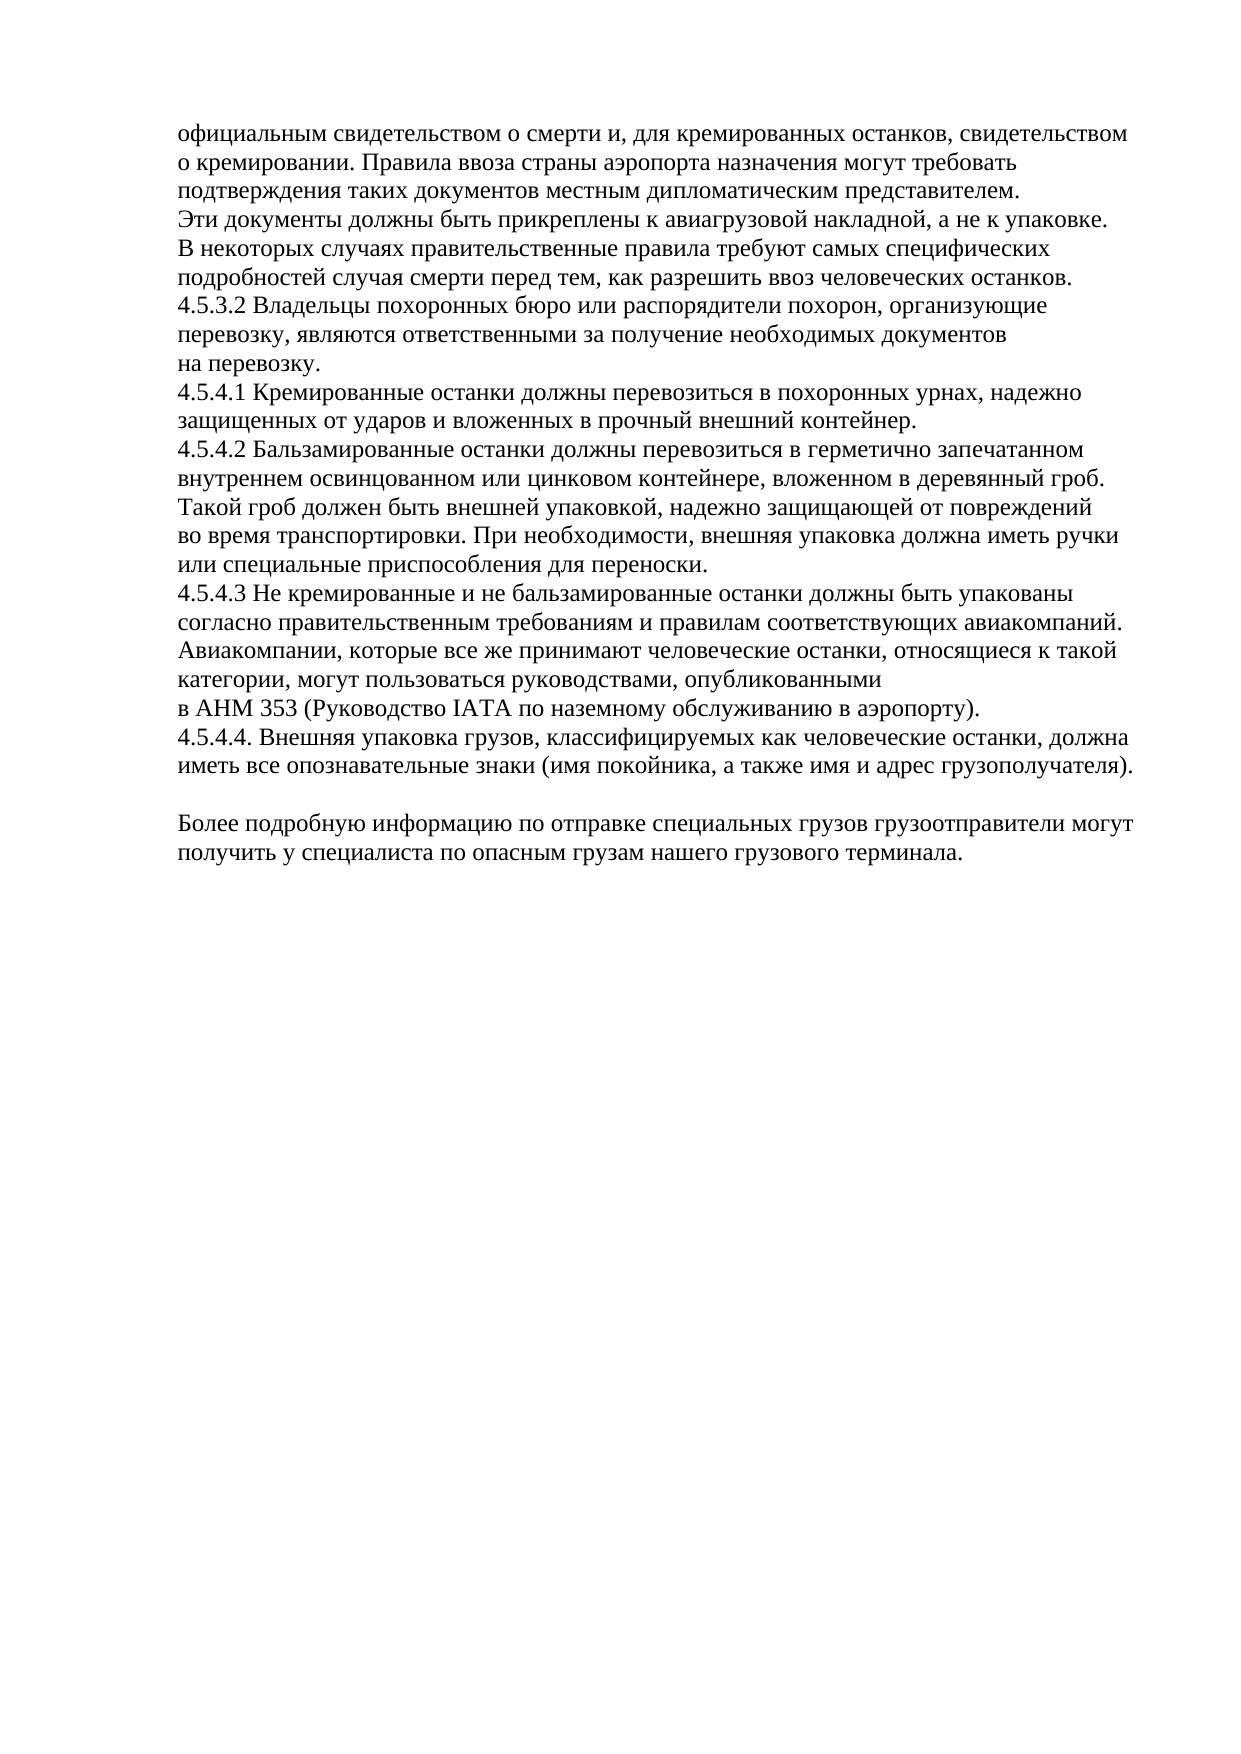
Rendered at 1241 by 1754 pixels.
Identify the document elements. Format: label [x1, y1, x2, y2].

text [177, 118, 1152, 866]
